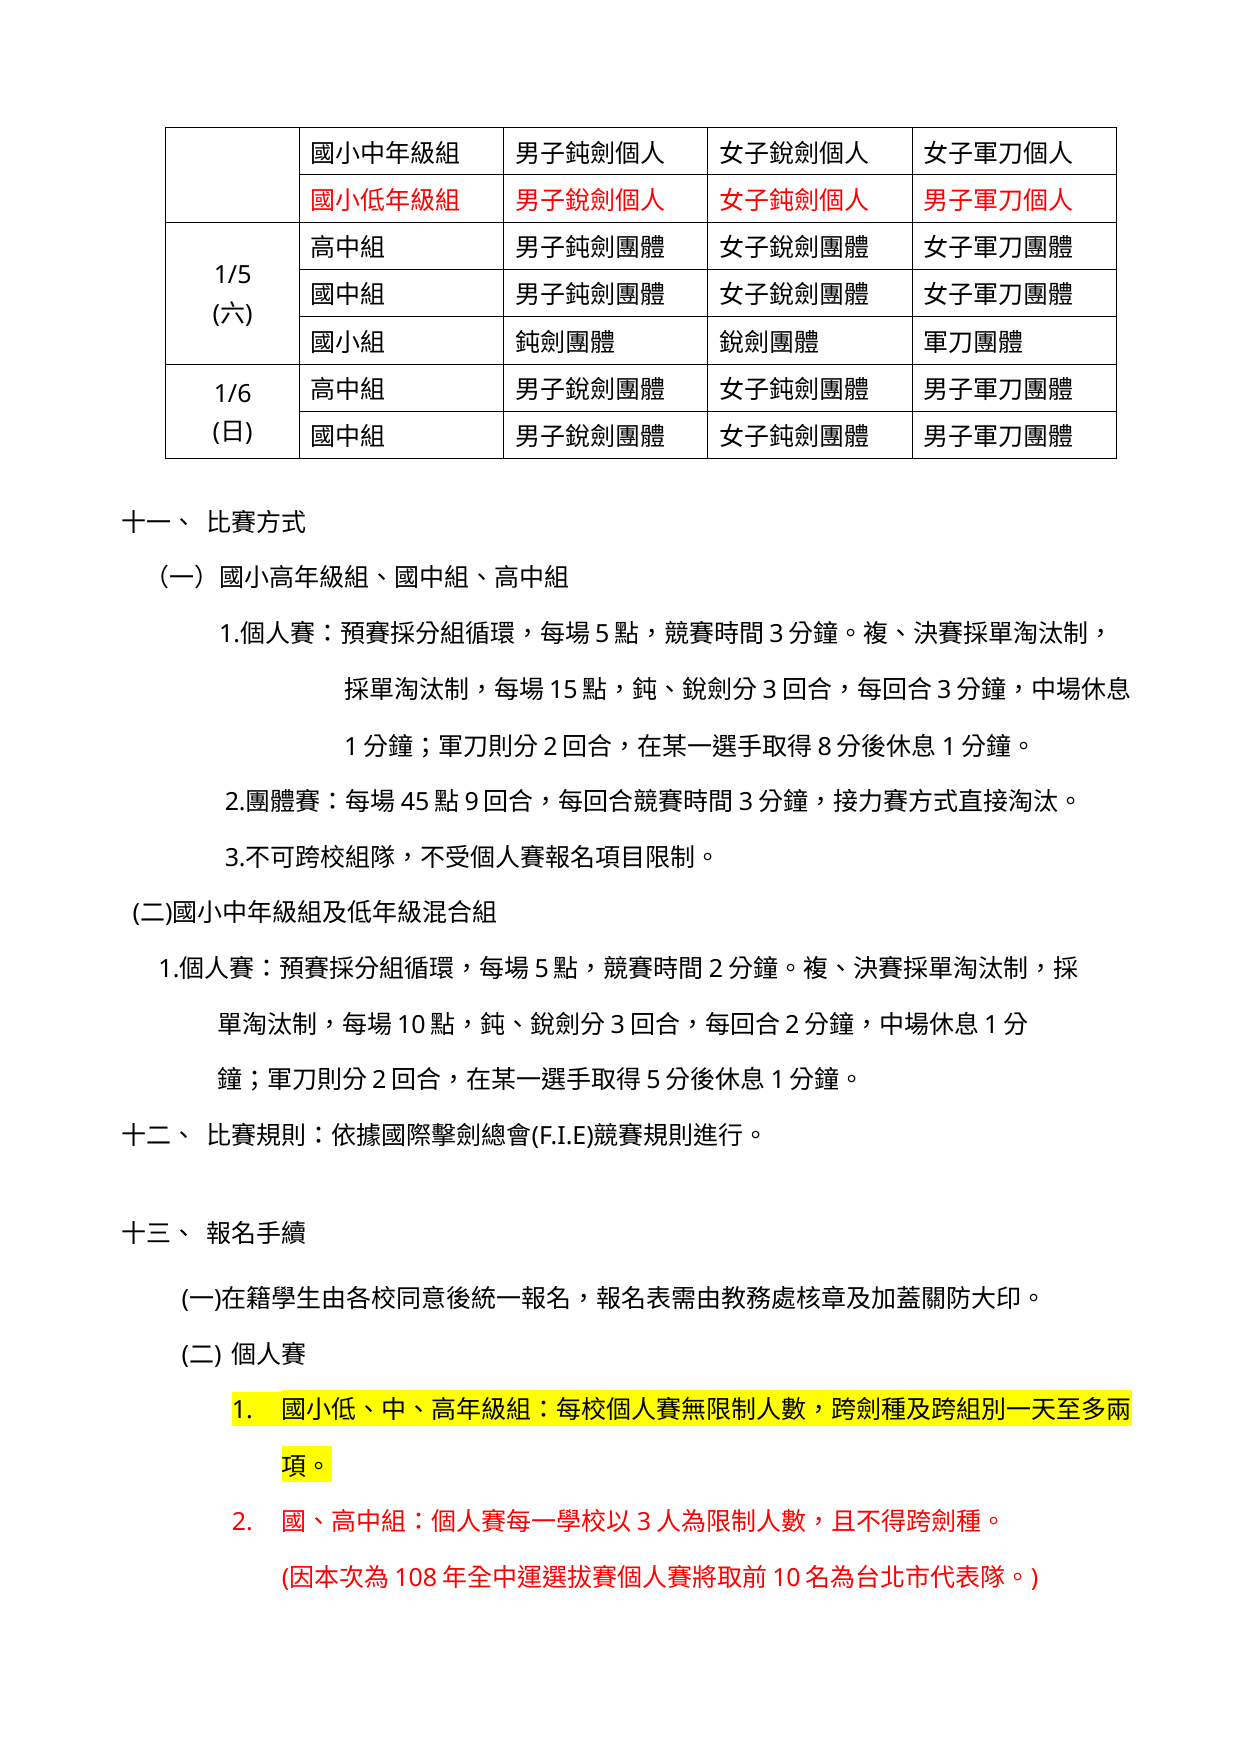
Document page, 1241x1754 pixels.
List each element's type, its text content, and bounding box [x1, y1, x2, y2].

table_cell 國小中年級組 [300, 128, 503, 174]
text （一）國小高年級組、國中組、高中組 [106, 557, 1134, 595]
list 比賽方式 [121, 502, 1134, 539]
table_cell 女子鈍劍團體 [708, 412, 912, 458]
table_cell 國中組 [300, 412, 503, 458]
list 3.不可跨校組隊，不受個人賽報名項目限制。 [224, 837, 1134, 874]
table_cell 高中組 [300, 223, 503, 269]
text 1.個人賽：預賽採分組循環，每場5點，競賽時間3分鐘。複、決賽採單淘汰制，採單淘汰制，每場15點，鈍、銳劍分3回合，每回合3分鐘，中場休息1分鐘；軍刀則分2回合，在某一選手取得8分後休息1分鐘。 [219, 613, 1134, 763]
text (一)在籍學生由各校同意後統一報名，報名表需由教務處核章及加蓋關防大印。 [106, 1278, 1134, 1316]
table_cell 女子銳劍團體 [708, 270, 912, 316]
table_cell 國小低年級組 [300, 175, 503, 222]
list (因本次為108年全中運選拔賽個人賽將取前10名為台北市代表隊。) [282, 1557, 1134, 1594]
table_cell 男子鈍劍團體 [504, 270, 707, 316]
list 比賽規則：依據國際擊劍總會(F.I.E)競賽規則進行。 [121, 1115, 1134, 1152]
table_cell 鈍劍團體 [504, 317, 707, 363]
list 報名手續 [121, 1213, 1134, 1251]
table_cell 男子軍刀團體 [913, 412, 1116, 458]
table_cell 國小組 [300, 317, 503, 363]
table_cell 男子鈍劍團體 [504, 223, 707, 269]
table_cell 女子鈍劍團體 [708, 365, 912, 411]
table_cell 男子軍刀個人 [913, 175, 1116, 222]
list 個人賽 [181, 1334, 1134, 1371]
list 國、高中組：個人賽每一學校以3人為限制人數，且不得跨劍種。 [232, 1501, 1134, 1539]
table_cell 1/5 (六) [166, 223, 299, 363]
table_cell 女子軍刀團體 [913, 223, 1116, 269]
table_cell 高中組 [300, 365, 503, 411]
text 單淘汰制，每場10點，鈍、銳劍分3回合，每回合2分鐘，中場休息1分 [106, 1003, 1134, 1041]
table_cell 男子銳劍個人 [504, 175, 707, 222]
table_cell 1/6 (日) [166, 365, 299, 458]
table_cell 男子銳劍團體 [504, 412, 707, 458]
text 1.個人賽：預賽採分組循環，每場5點，競賽時間2分鐘。複、決賽採單淘汰制，採 [106, 948, 1134, 985]
list 2.團體賽：每場45點9回合，每回合競賽時間3分鐘，接力賽方式直接淘汰。 [224, 781, 1134, 818]
table_cell 軍刀團體 [913, 317, 1116, 363]
table_cell 銳劍團體 [708, 317, 912, 363]
list 國小低、中、高年級組：每校個人賽無限制人數，跨劍種及跨組別一天至多兩項。 [232, 1389, 1134, 1483]
table_cell 男子銳劍團體 [504, 365, 707, 411]
table_cell 女子軍刀個人 [913, 128, 1116, 174]
table_cell 女子銳劍團體 [708, 223, 912, 269]
table_cell 國中組 [300, 270, 503, 316]
table_cell 男子鈍劍個人 [504, 128, 707, 174]
text (二)國小中年級組及低年級混合組 [106, 892, 1134, 930]
table_cell 女子鈍劍個人 [708, 175, 912, 222]
table_cell 男子軍刀團體 [913, 365, 1116, 411]
text 鐘；軍刀則分2回合，在某一選手取得5分後休息1分鐘。 [106, 1059, 1134, 1097]
table_cell 女子軍刀團體 [913, 270, 1116, 316]
table_cell 女子銳劍個人 [708, 128, 912, 174]
